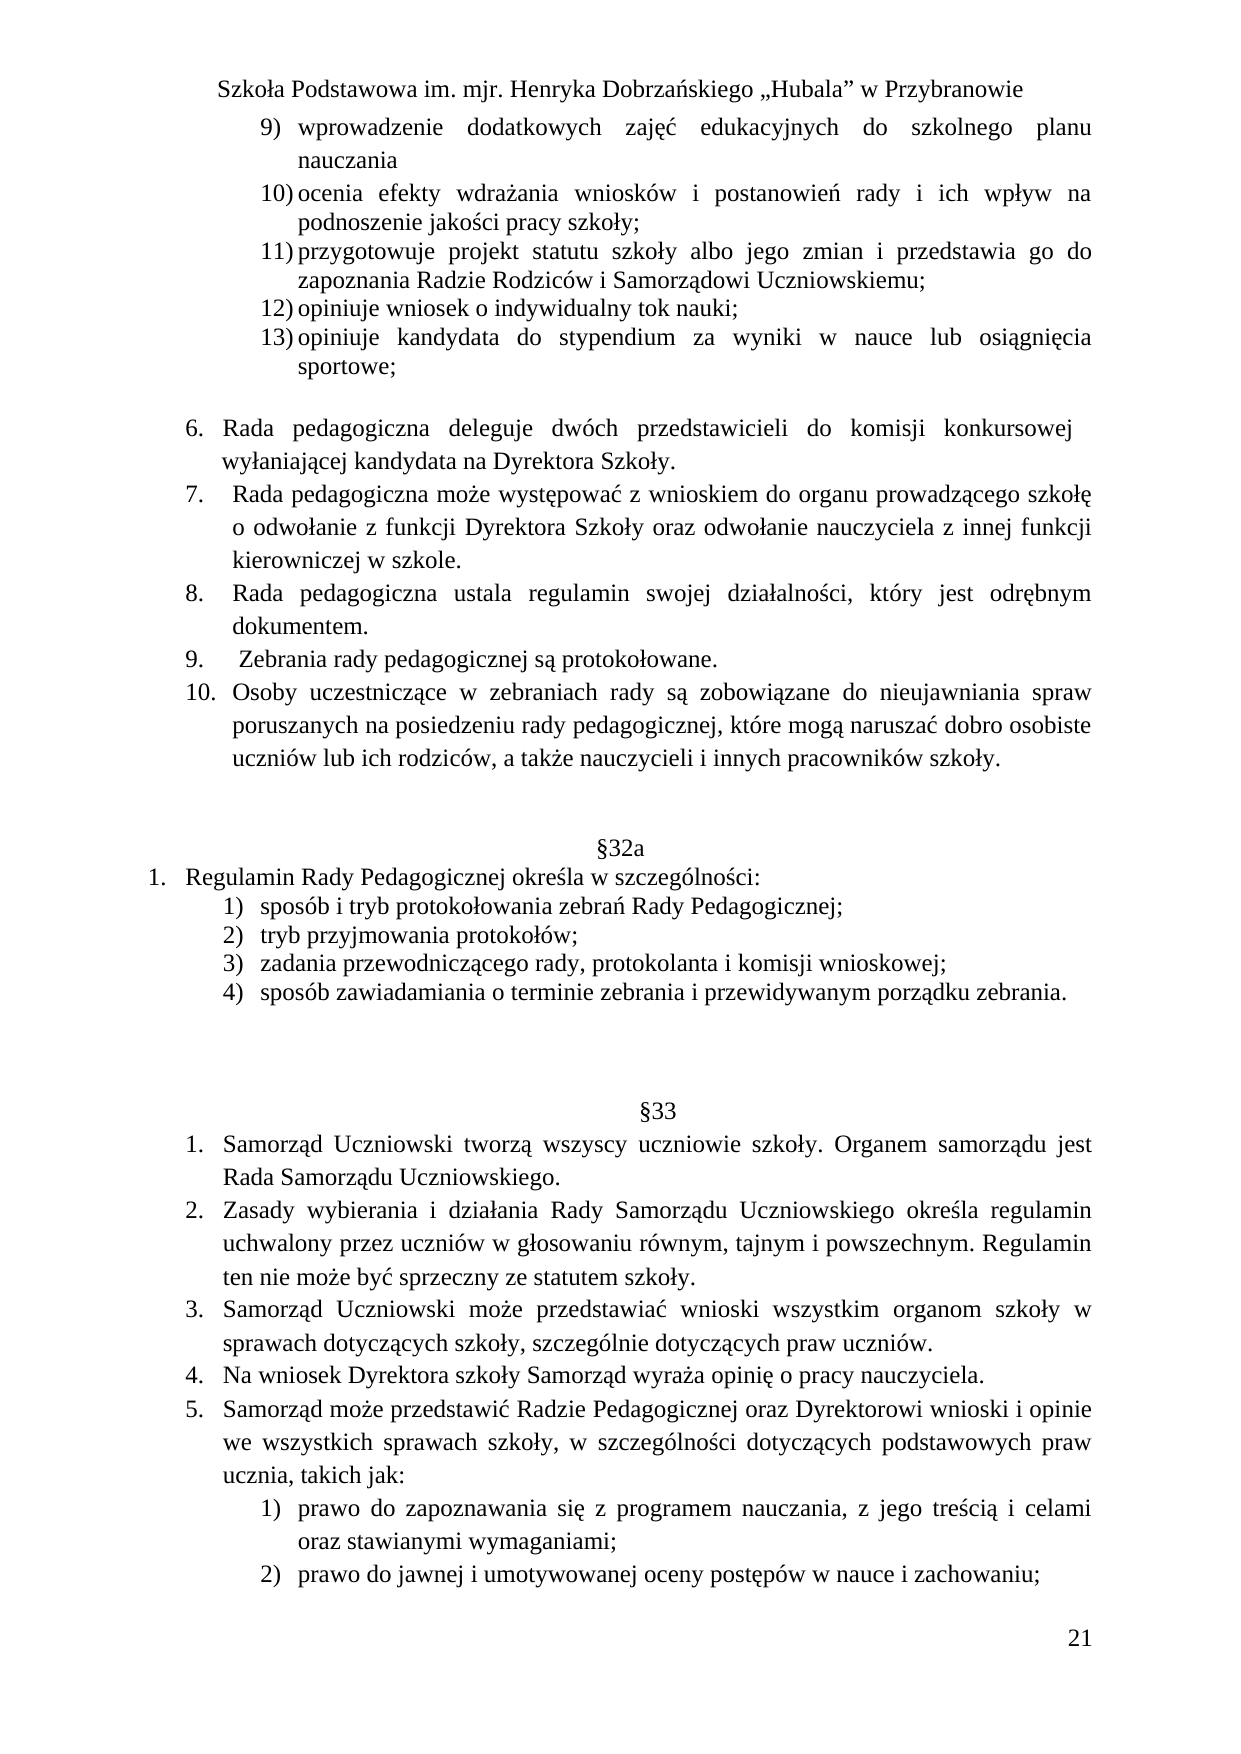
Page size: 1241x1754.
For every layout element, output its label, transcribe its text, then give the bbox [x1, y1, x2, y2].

list Rada pedagogiczna ustala regulamin swojej działalności, który jest odrębnym dokumentem. [185, 578, 1092, 639]
list Samorząd Uczniowski może przedstawiać wnioski wszystkim organom szkoły w sprawach dotyczących szkoły, szczególnie dotyczących praw uczniów. [185, 1294, 1092, 1356]
list przygotowuje projekt statutu szkoły albo jego zmian i przedstawia go do zapoznania Radzie Rodziców i Samorządowi Uczniowskiemu; [260, 236, 1092, 293]
list wprowadzenie dodatkowych zajęć edukacyjnych do szkolnego planu nauczania [260, 112, 1092, 174]
list Rada pedagogiczna może występować z wnioskiem do organu prowadzącego szkołę o odwołanie z funkcji Dyrektora Szkoły oraz odwołanie nauczyciela z innej funkcji kierowniczej w szkole. [185, 479, 1092, 573]
list opiniuje kandydata do stypendium za wyniki w nauce lub osiągnięcia sportowe; [260, 322, 1092, 380]
list Zasady wybierania i działania Rady Samorządu Uczniowskiego określa regulamin uchwalony przez uczniów w głosowaniu równym, tajnym i powszechnym. Regulamin ten nie może być sprzeczny ze statutem szkoły. [185, 1196, 1092, 1290]
list 6. Rada pedagogiczna deleguje dwóch przedstawicieli do komisji konkursowej wyłaniającej kandydata na Dyrektora Szkoły. [185, 413, 1092, 474]
list Regulamin Rady Pedagogicznej określa w szczególności: [148, 862, 1092, 891]
list prawo do zapoznawania się z programem nauczania, z jego treścią i celami oraz stawianymi wymaganiami; [260, 1493, 1092, 1554]
list Osoby uczestniczące w zebraniach rady są zobowiązane do nieujawniania spraw poruszanych na posiedzeniu rady pedagogicznej, które mogą naruszać dobro osobiste uczniów lub ich rodziców, a także nauczycieli i innych pracowników szkoły. [185, 677, 1092, 772]
list Samorząd Uczniowski tworzą wszyscy uczniowie szkoły. Organem samorządu jest Rada Samorządu Uczniowskiego. [185, 1129, 1092, 1191]
list prawo do jawnej i umotywowanej oceny postępów w nauce i zachowaniu; [260, 1559, 1092, 1587]
list Na wniosek Dyrektora szkoły Samorząd wyraża opinię o pracy nauczyciela. [185, 1361, 1092, 1389]
list §33 [223, 1096, 1092, 1125]
list ocenia efekty wdrażania wniosków i postanowień rady i ich wpływ na podnoszenie jakości pracy szkoły; [260, 178, 1092, 236]
list sposób i tryb protokołowania zebrań Rady Pedagogicznej; [223, 891, 1092, 920]
list Zebrania rady pedagogicznej są protokołowane. [185, 644, 1092, 673]
list sposób zawiadamiania o terminie zebrania i przewidywanym porządku zebrania. [223, 977, 1092, 1006]
list Samorząd może przedstawić Radzie Pedagogicznej oraz Dyrektorowi wnioski i opinie we wszystkich sprawach szkoły, w szczególności dotyczących podstawowych praw ucznia, takich jak: [185, 1394, 1092, 1488]
list tryb przyjmowania protokołów; [223, 920, 1092, 948]
list opiniuje wniosek o indywidualny tok nauki; [260, 293, 1092, 322]
list zadania przewodniczącego rady, protokolanta i komisji wnioskowej; [223, 948, 1092, 977]
text §32a [148, 833, 1092, 862]
